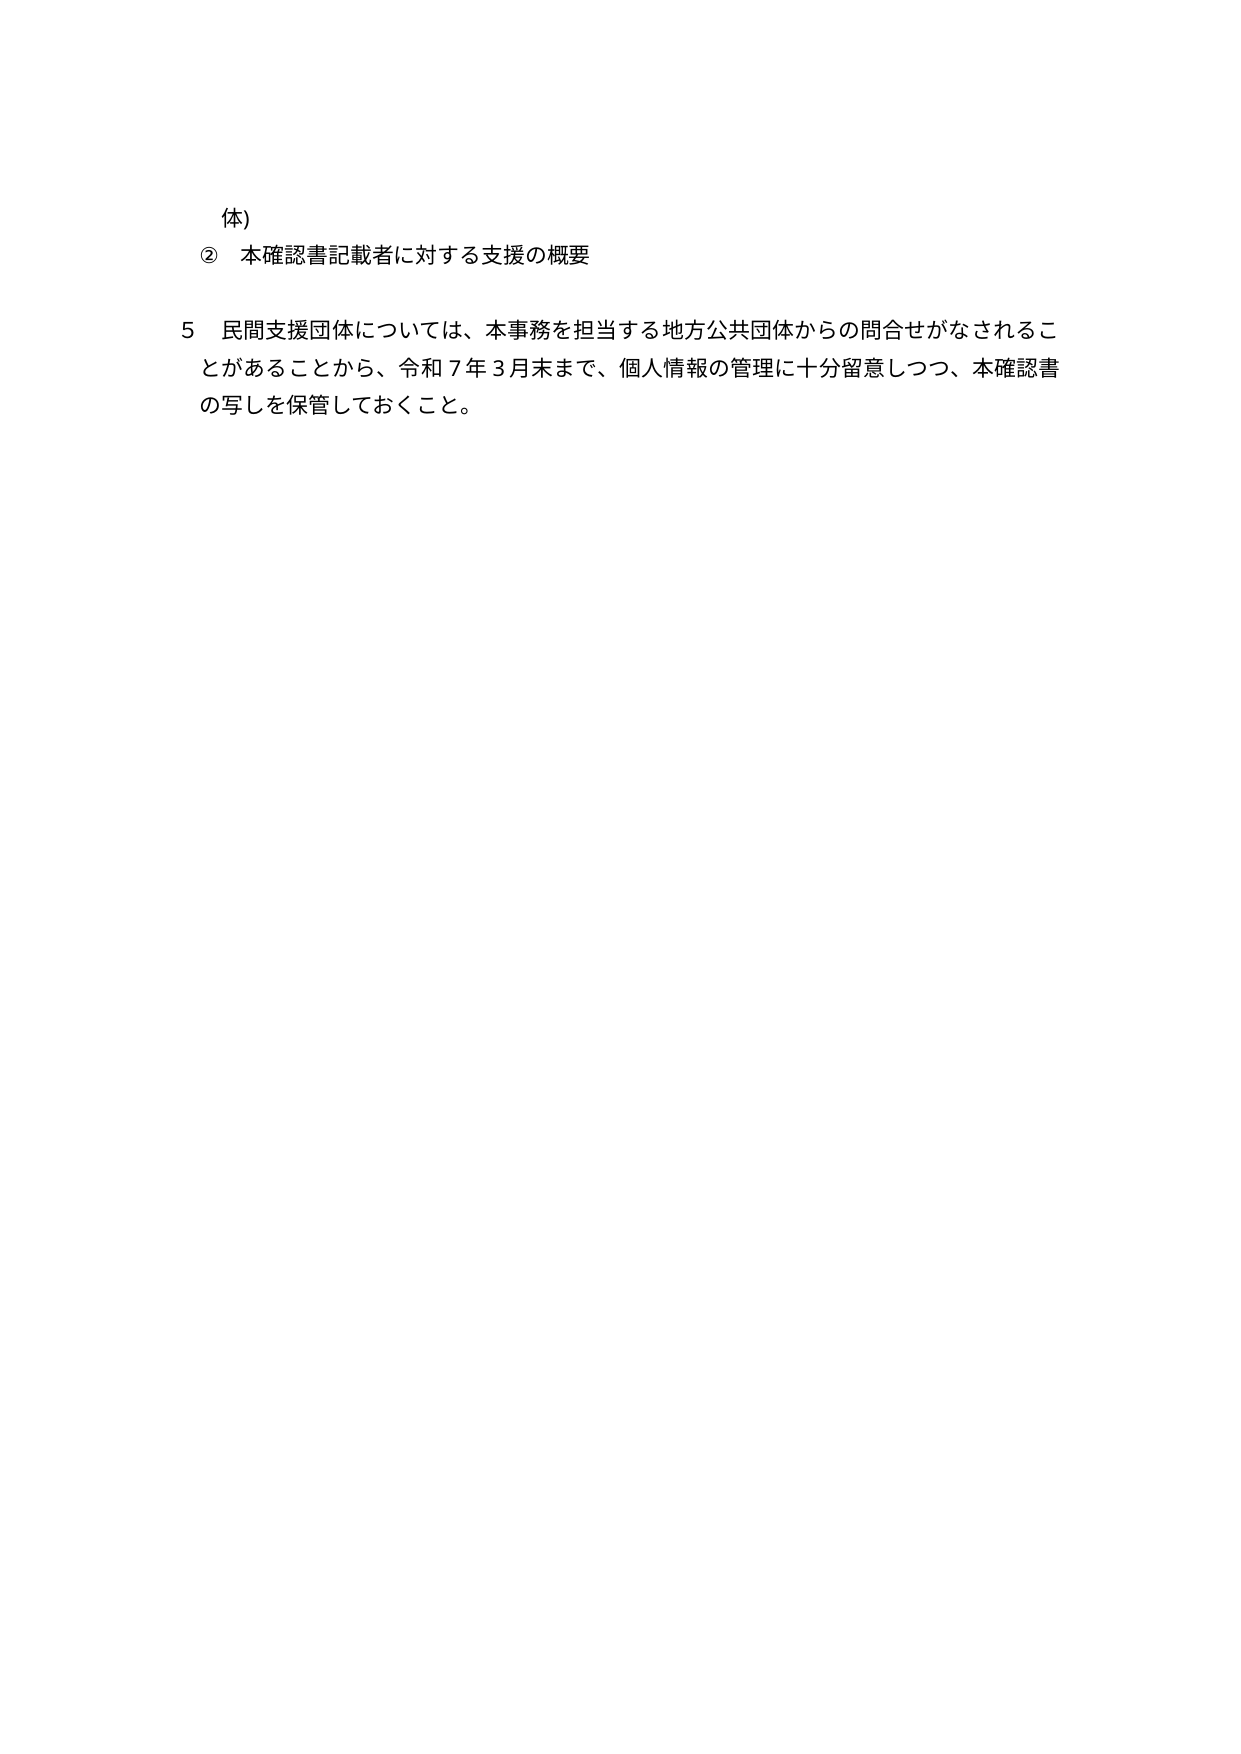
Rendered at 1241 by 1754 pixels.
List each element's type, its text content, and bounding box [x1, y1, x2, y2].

text ５ 民間支援団体については、本事務を担当する地方公共団体からの問合せがなされることがあることから、令和7年3月末まで、個人情報の管理に十分留意しつつ、本確認書の写しを保管しておくこと。 [177, 310, 1063, 423]
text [199, 198, 1063, 235]
text ② 本確認書記載者に対する支援の概要 [199, 235, 1063, 273]
